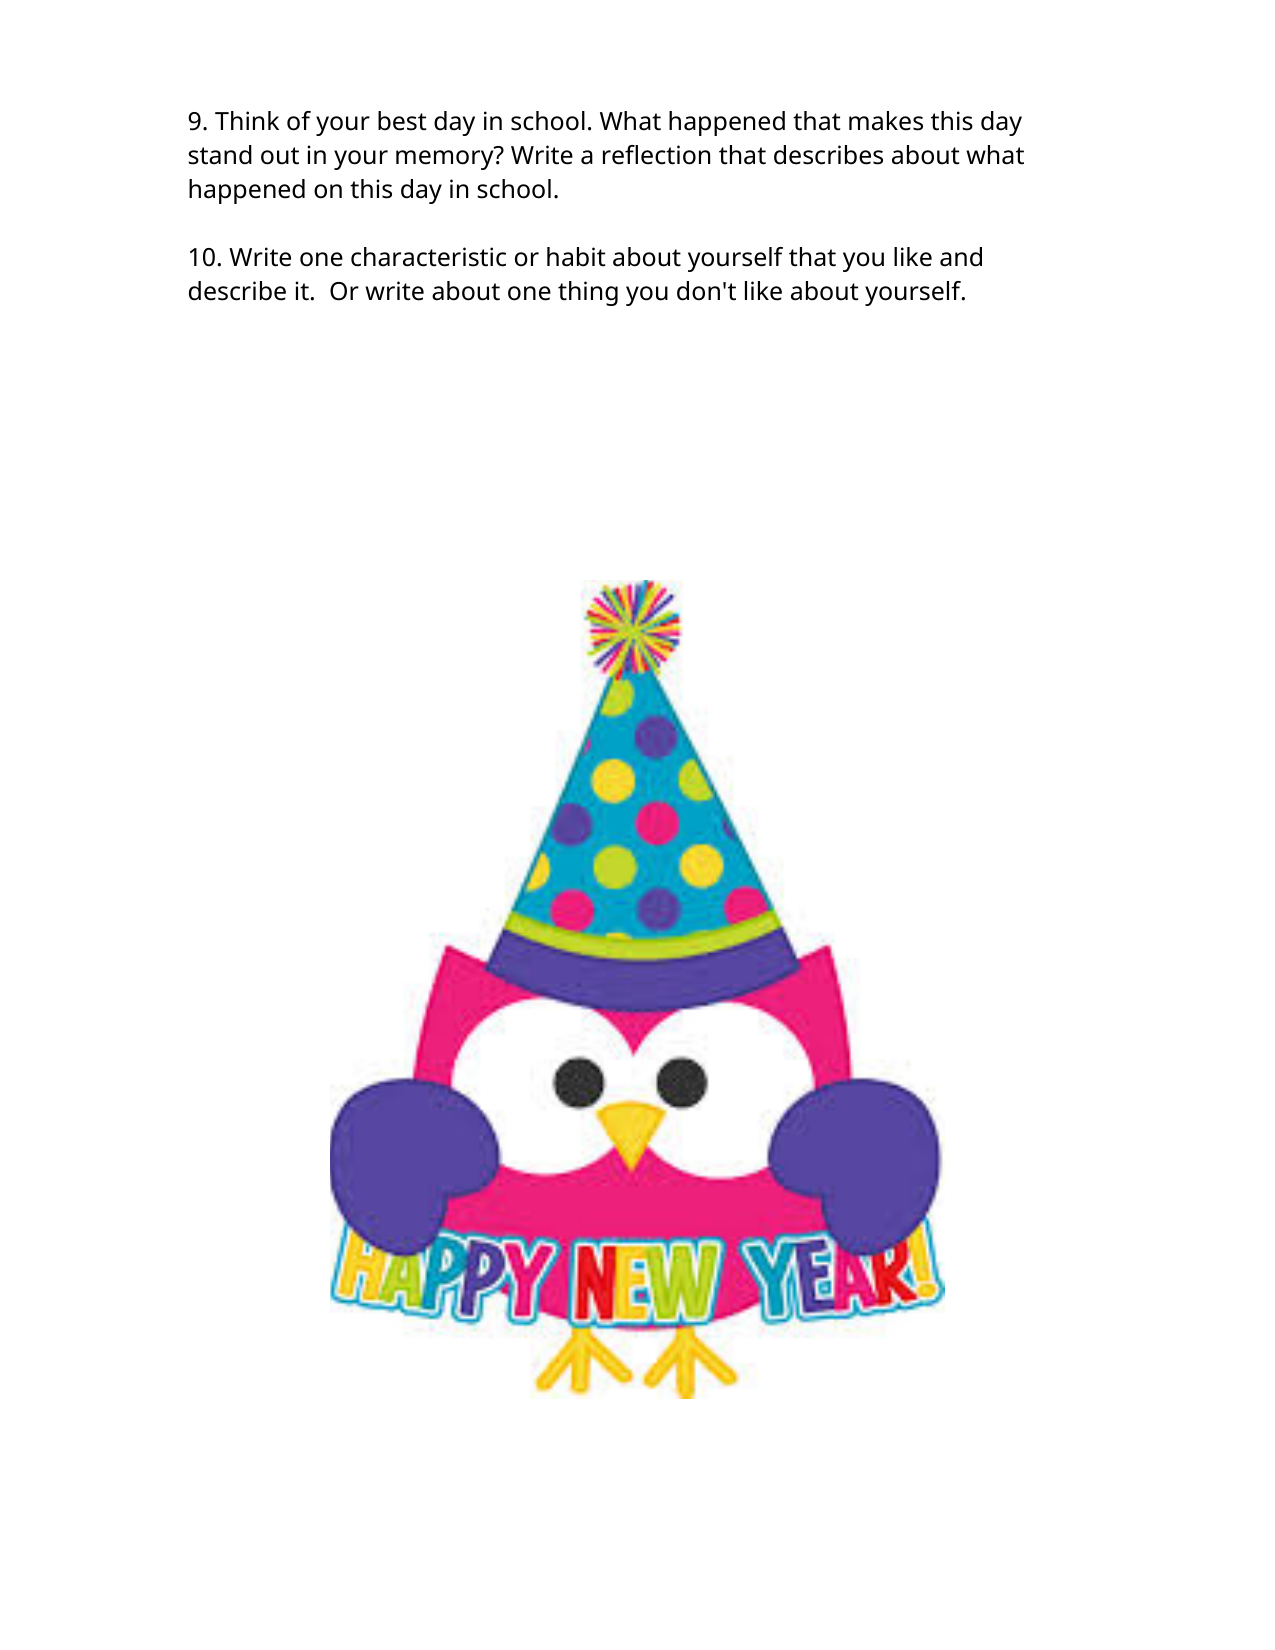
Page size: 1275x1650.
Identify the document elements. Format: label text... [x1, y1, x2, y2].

picture [330, 580, 945, 1399]
text 10. Write one characteristic or habit about yourself that you like and describe it. Or write about one thing you don't like about yourself. [187, 240, 1087, 308]
text 9. Think of your best day in school. What happened that makes this day stand out in your memory? Write a reflection that describes about what happened on this day in school. [187, 103, 1087, 206]
